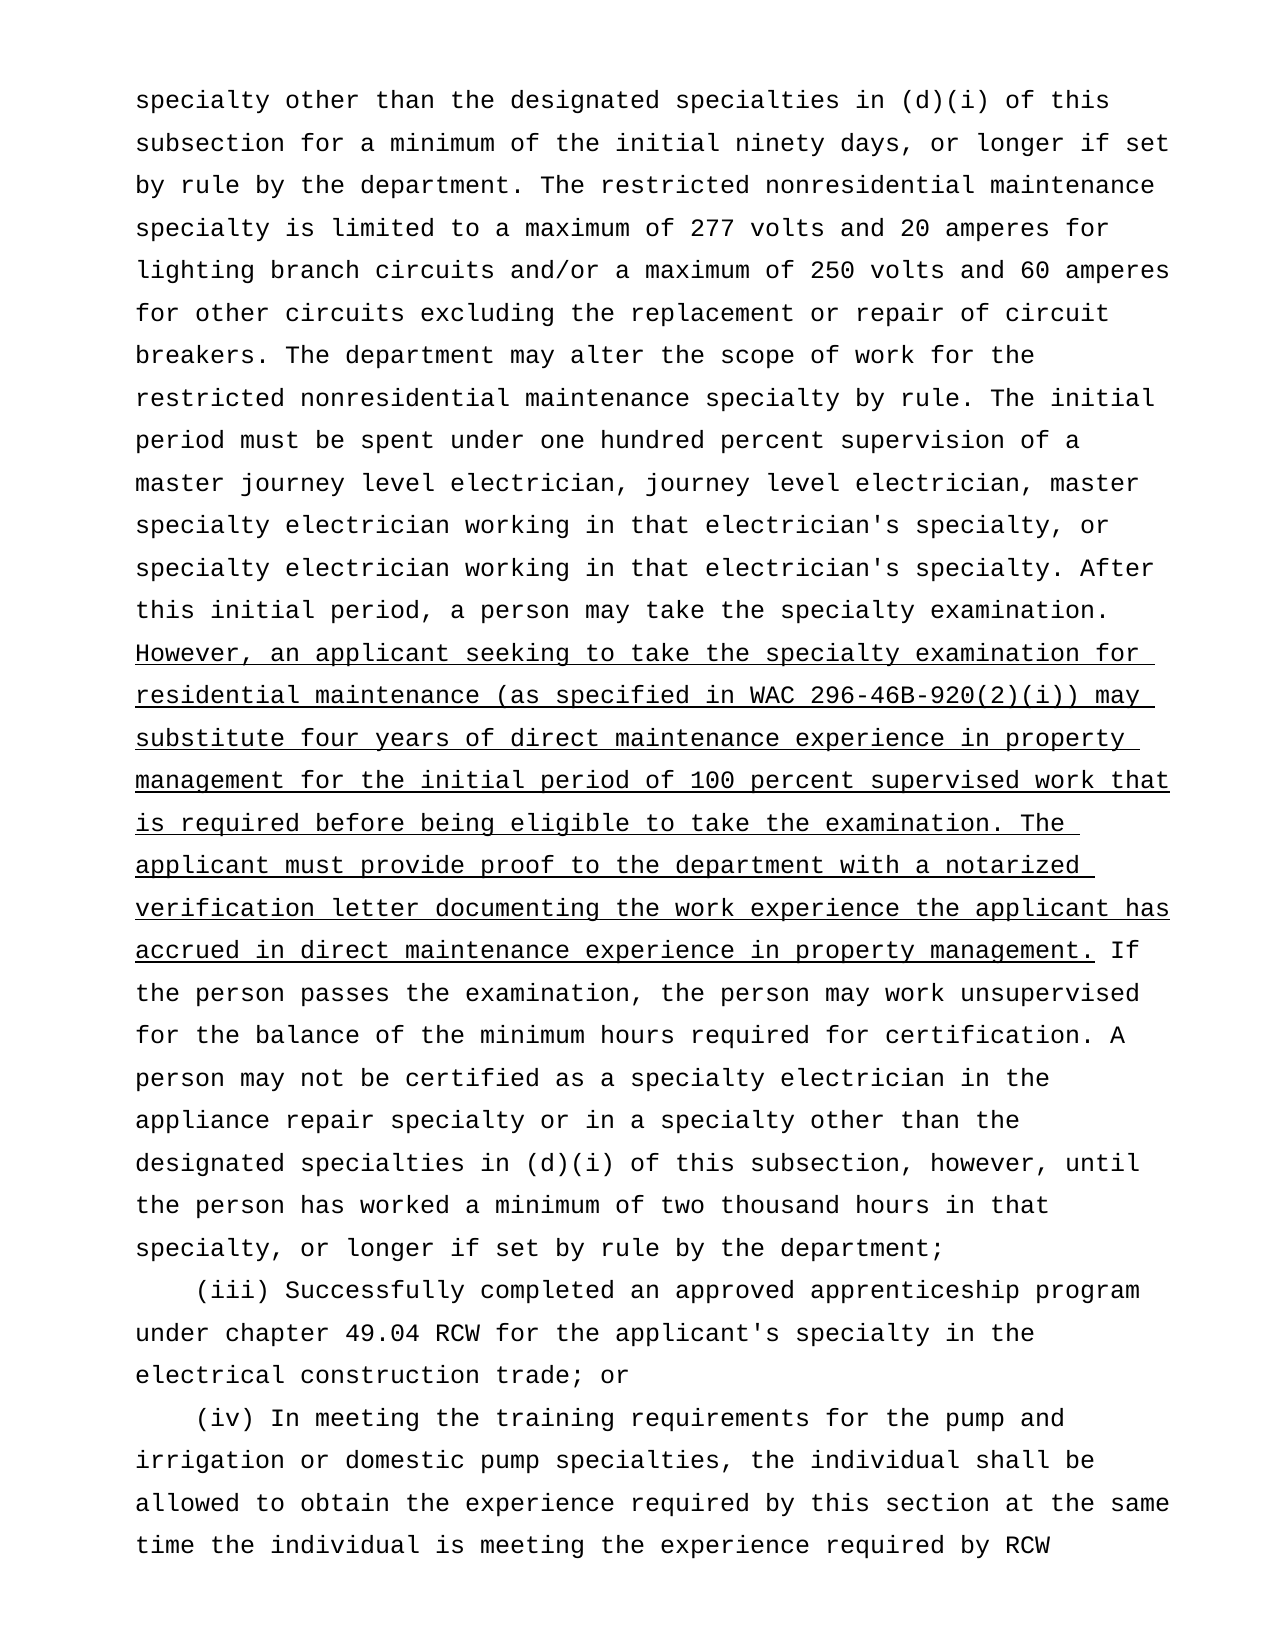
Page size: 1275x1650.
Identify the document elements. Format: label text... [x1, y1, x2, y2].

text (iii) Successfully completed an approved apprenticeship program under chapter 49.04 RCW for the applicant's specialty in the electrical construction trade; or [135, 1265, 1170, 1392]
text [135, 1392, 1170, 1562]
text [135, 75, 1170, 791]
